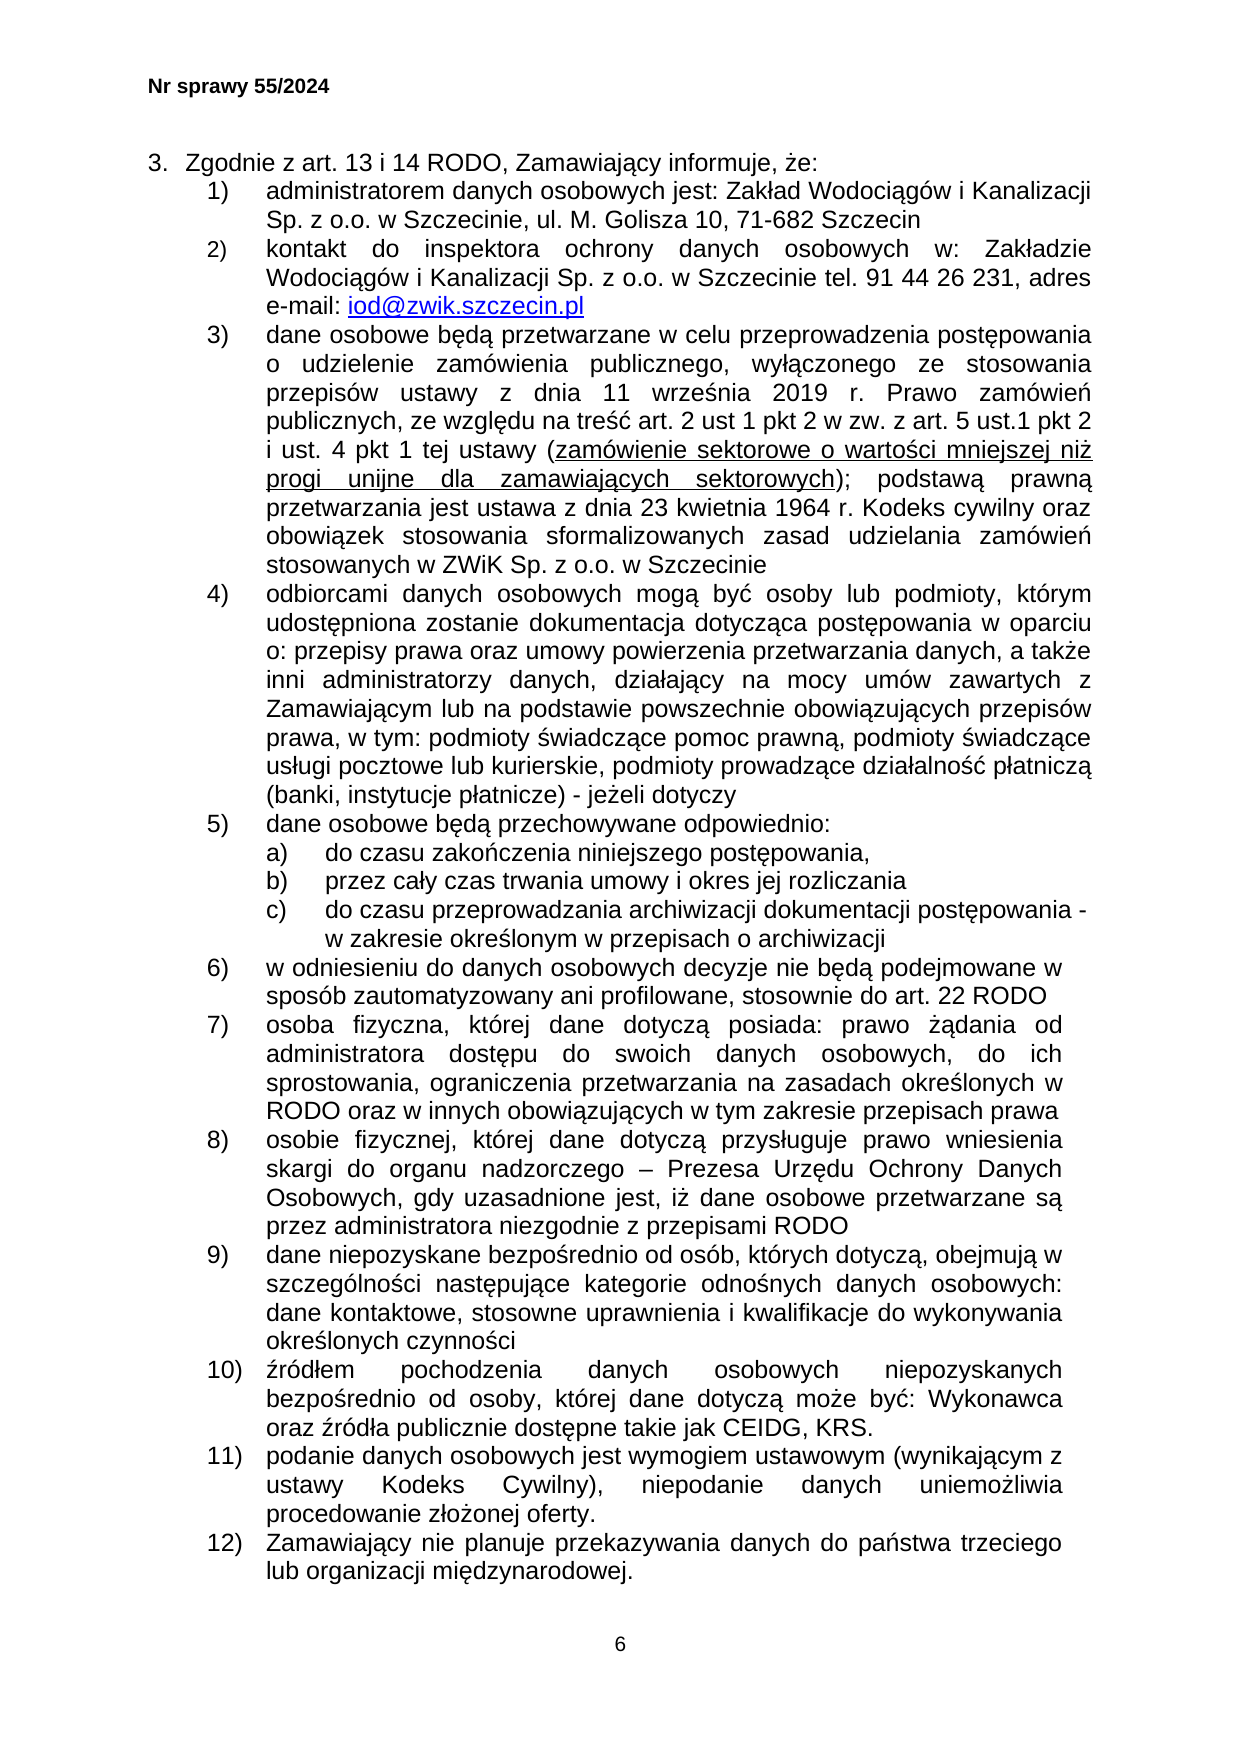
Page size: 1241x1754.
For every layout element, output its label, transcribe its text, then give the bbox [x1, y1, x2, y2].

list w odniesieniu do danych osobowych decyzje nie będą podejmowane w sposób zautomatyzowany ani profilowane, stosownie do art. 22 RODO [207, 953, 1063, 1010]
list dane osobowe będą przetwarzane w celu przeprowadzenia postępowania o udzielenie zamówienia publicznego, wyłączonego ze stosowania przepisów ustawy z dnia 11 września 2019 r. Prawo zamówień publicznych, ze względu na treść art. 2 ust 1 pkt 2 w zw. z art. 5 ust.1 pkt 2 i ust. 4 pkt 1 tej ustawy (zamówienie sektorowe o wartości mniejszej niż progi unijne dla zamawiających sektorowych); podstawą prawną przetwarzania jest ustawa z dnia 23 kwietnia 1964 r. Kodeks cywilny oraz obowiązek stosowania sformalizowanych zasad udzielania zamówień stosowanych w ZWiK Sp. z o.o. w Szczecinie [207, 320, 1093, 579]
list przez cały czas trwania umowy i okres jej rozliczania [266, 866, 1093, 895]
list kontakt do inspektora ochrony danych osobowych w: Zakładzie Wodociągów i Kanalizacji Sp. z o.o. w Szczecinie tel. 91 44 26 231, adres e-mail: iod@zwik.szczecin.pl [207, 234, 1093, 320]
list do czasu przeprowadzania archiwizacji dokumentacji postępowania - w zakresie określonym w przepisach o archiwizacji [266, 895, 1093, 953]
list Zgodnie z art. 13 i 14 RODO, Zamawiający informuje, że: [148, 148, 1093, 176]
list odbiorcami danych osobowych mogą być osoby lub podmioty, którym udostępniona zostanie dokumentacja dotycząca postępowania w oparciu o: przepisy prawa oraz umowy powierzenia przetwarzania danych, a także inni administratorzy danych, działający na mocy umów zawartych z Zamawiającym lub na podstawie powszechnie obowiązujących przepisów prawa, w tym: podmioty świadczące pomoc prawną, podmioty świadczące usługi pocztowe lub kurierskie, podmioty prowadzące działalność płatniczą (banki, instytucje płatnicze) - jeżeli dotyczy [207, 579, 1093, 809]
list administratorem danych osobowych jest: Zakład Wodociągów i Kanalizacji Sp. z o.o. w Szczecinie, ul. M. Golisza 10, 71-682 Szczecin [207, 176, 1093, 234]
list osoba fizyczna, której dane dotyczą posiada: prawo żądania od administratora dostępu do swoich danych osobowych, do ich sprostowania, ograniczenia przetwarzania na zasadach określonych w RODO oraz w innych obowiązujących w tym zakresie przepisach prawa [207, 1010, 1063, 1125]
list do czasu zakończenia niniejszego postępowania, [266, 838, 1093, 866]
list podanie danych osobowych jest wymogiem ustawowym (wynikającym z ustawy Kodeks Cywilny), niepodanie danych uniemożliwia procedowanie złożonej oferty. [207, 1441, 1063, 1528]
list Zamawiający nie planuje przekazywania danych do państwa trzeciego lub organizacji międzynarodowej. [207, 1528, 1063, 1585]
list osobie fizycznej, której dane dotyczą przysługuje prawo wniesienia skargi do organu nadzorczego – Prezesa Urzędu Ochrony Danych Osobowych, gdy uzasadnione jest, iż dane osobowe przetwarzane są przez administratora niezgodnie z przepisami RODO [207, 1125, 1063, 1240]
list dane osobowe będą przechowywane odpowiednio: [207, 809, 1093, 838]
list dane niepozyskane bezpośrednio od osób, których dotyczą, obejmują w szczególności następujące kategorie odnośnych danych osobowych: dane kontaktowe, stosowne uprawnienia i kwalifikacje do wykonywania określonych czynności [207, 1240, 1063, 1355]
list źródłem pochodzenia danych osobowych niepozyskanych bezpośrednio od osoby, której dane dotyczą może być: Wykonawca oraz źródła publicznie dostępne takie jak CEIDG, KRS. [207, 1355, 1063, 1441]
